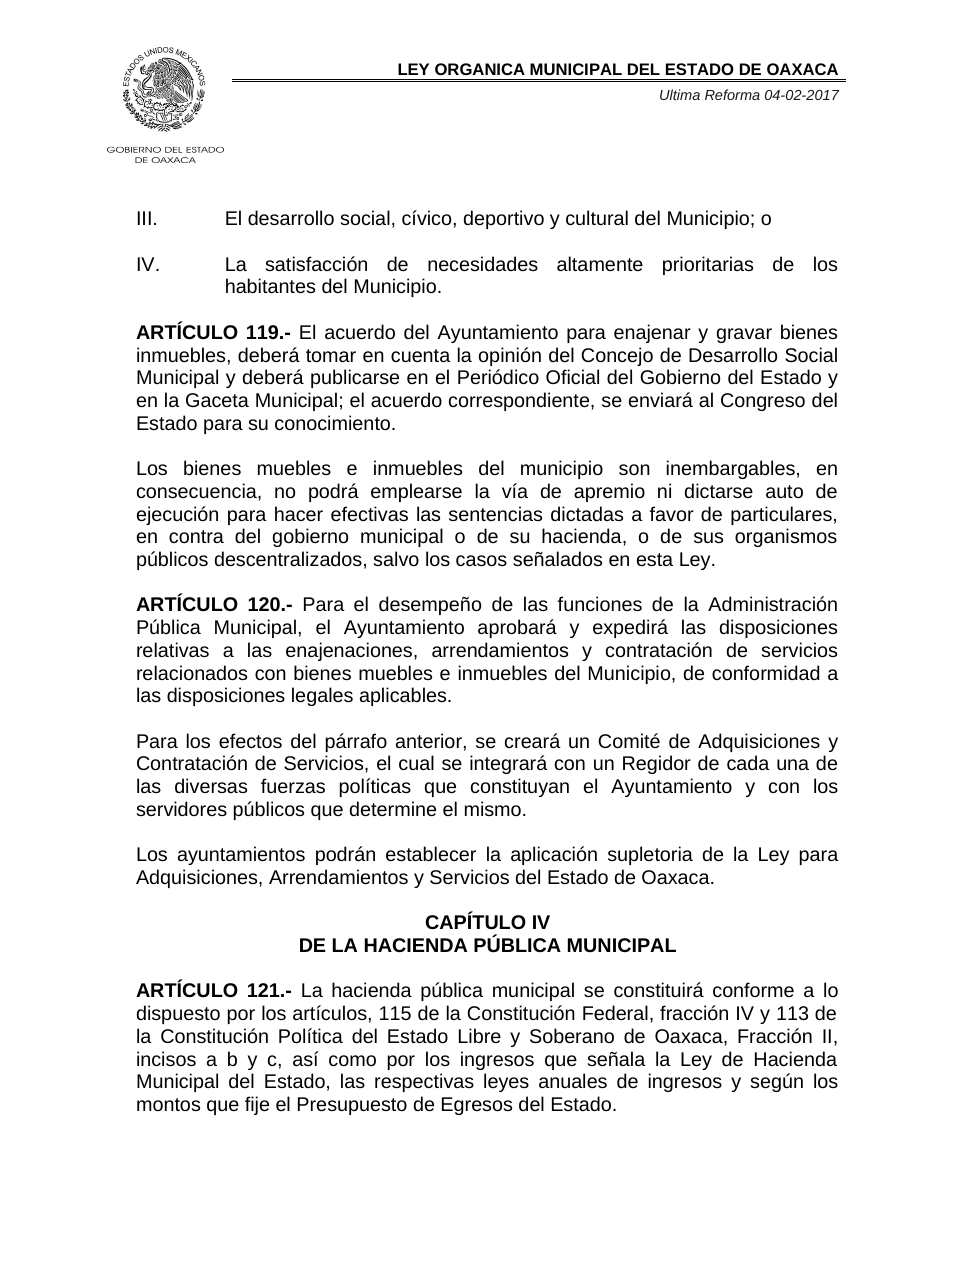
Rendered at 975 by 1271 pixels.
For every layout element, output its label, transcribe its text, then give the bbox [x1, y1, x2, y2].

picture [104, 44, 227, 166]
text ARTÍCULO 121.- La hacienda pública municipal se constituirá conforme a lo dispuesto por los artículos, 115 de la Constitución Federal, fracción IV y 113 de la Constitución Política del Estado Libre y Soberano de Oaxaca, Fracción II, incisos a b y c, así como por los ingresos que señala la Ley de Hacienda Municipal del Estado, las respectivas leyes anuales de ingresos y según los montos que fije el Presupuesto de Egresos del Estado. [136, 979, 839, 1116]
text Los bienes muebles e inmuebles del municipio son inembargables, en consecuencia, no podrá emplearse la vía de apremio ni dictarse auto de ejecución para hacer efectivas las sentencias dictadas a favor de particulares, en contra del gobierno municipal o de su hacienda, o de sus organismos públicos descentralizados, salvo los casos señalados en esta Ley. [136, 457, 839, 571]
list La satisfacción de necesidades altamente prioritarias de los habitantes del Municipio. [136, 253, 839, 298]
text CAPÍTULO IV [136, 911, 839, 934]
text DE LA HACIENDA PÚBLICA MUNICIPAL [136, 934, 839, 957]
text Para los efectos del párrafo anterior, se creará un Comité de Adquisiciones y Contratación de Servicios, el cual se integrará con un Regidor de cada una de las diversas fuerzas políticas que constituyan el Ayuntamiento y con los servidores públicos que determine el mismo. [136, 729, 839, 820]
text Los ayuntamientos podrán establecer la aplicación supletoria de la Ley para Adquisiciones, Arrendamientos y Servicios del Estado de Oaxaca. [136, 843, 839, 888]
text ARTÍCULO 119.- El acuerdo del Ayuntamiento para enajenar y gravar bienes inmuebles, deberá tomar en cuenta la opinión del Concejo de Desarrollo Social Municipal y deberá publicarse en el Periódico Oficial del Gobierno del Estado y en la Gaceta Municipal; el acuerdo correspondiente, se enviará al Congreso del Estado para su conocimiento. [136, 321, 839, 434]
text ARTÍCULO 120.- Para el desempeño de las funciones de la Administración Pública Municipal, el Ayuntamiento aprobará y expedirá las disposiciones relativas a las enajenaciones, arrendamientos y contratación de servicios relacionados con bienes muebles e inmuebles del Municipio, de conformidad a las disposiciones legales aplicables. [136, 593, 839, 707]
list El desarrollo social, cívico, deportivo y cultural del Municipio; o [136, 207, 839, 230]
